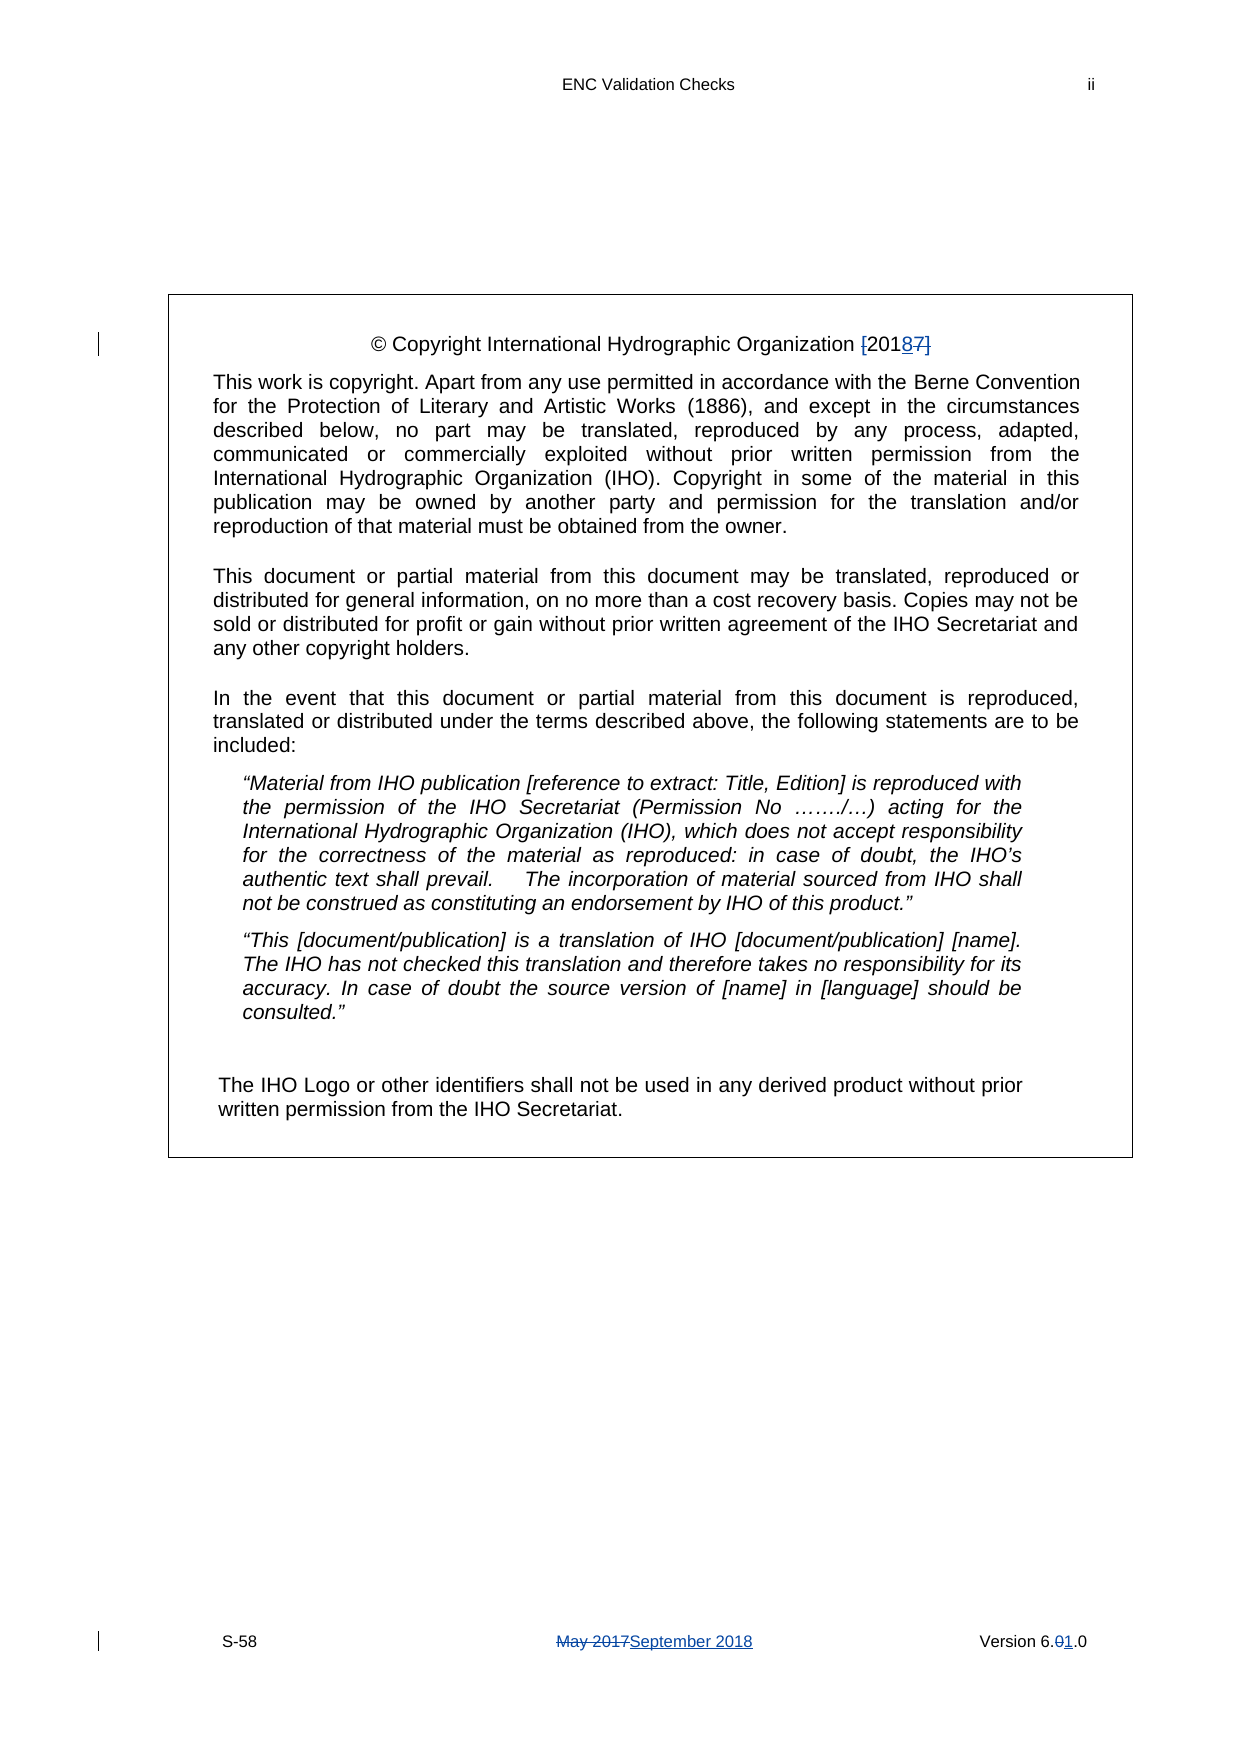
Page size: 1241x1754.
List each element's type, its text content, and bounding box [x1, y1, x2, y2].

table_cell This work is copyright. Apart from any use permitted in accordance with the Berne Convention for the Protection of Literary and Artistic Works (1886), and except in the circumstances described below, no part may be translated, reproduced by any process, adapted, communicated or commercially exploited without prior written permission from the International Hydrographic Organization (IHO). Copyright in some of the material in this publication may be owned by another party and permission for the translation and/or reproduction of that material must be obtained from the owner. [169, 357, 1132, 550]
table_cell This document or partial material from this document may be translated, reproduced or distributed for general information, on no more than a cost recovery basis. Copies may not be sold or distributed for profit or gain without prior written agreement of the IHO Secretariat and any other copyright holders. [169, 551, 1132, 672]
table_cell “This [document/publication] is a translation of IHO [document/publication] [name]. The IHO has not checked this translation and therefore takes no responsibility for its accuracy. In case of doubt the source version of [name] in [language] should be consulted.” The IHO Logo or other identifiers shall not be used in any derived product without prior written permission from the IHO Secretariat. [169, 916, 1132, 1157]
table_cell “Material from IHO publication [reference to extract: Title, Edition] is reproduced with the permission of the IHO Secretariat (Permission No ……./…) acting for the International Hydrographic Organization (IHO), which does not accept responsibility for the correctness of the material as reproduced: in case of doubt, the IHO’s authentic text shall prevail. The incorporation of material sourced from IHO shall not be construed as constituting an endorsement by IHO of this product.” [169, 758, 1132, 914]
table_cell In the event that this document or partial material from this document is reproduced, translated or distributed under the terms described above, the following statements are to be included: [169, 673, 1132, 757]
table_header © Copyright International Hydrographic Organization 201 [169, 295, 1132, 356]
